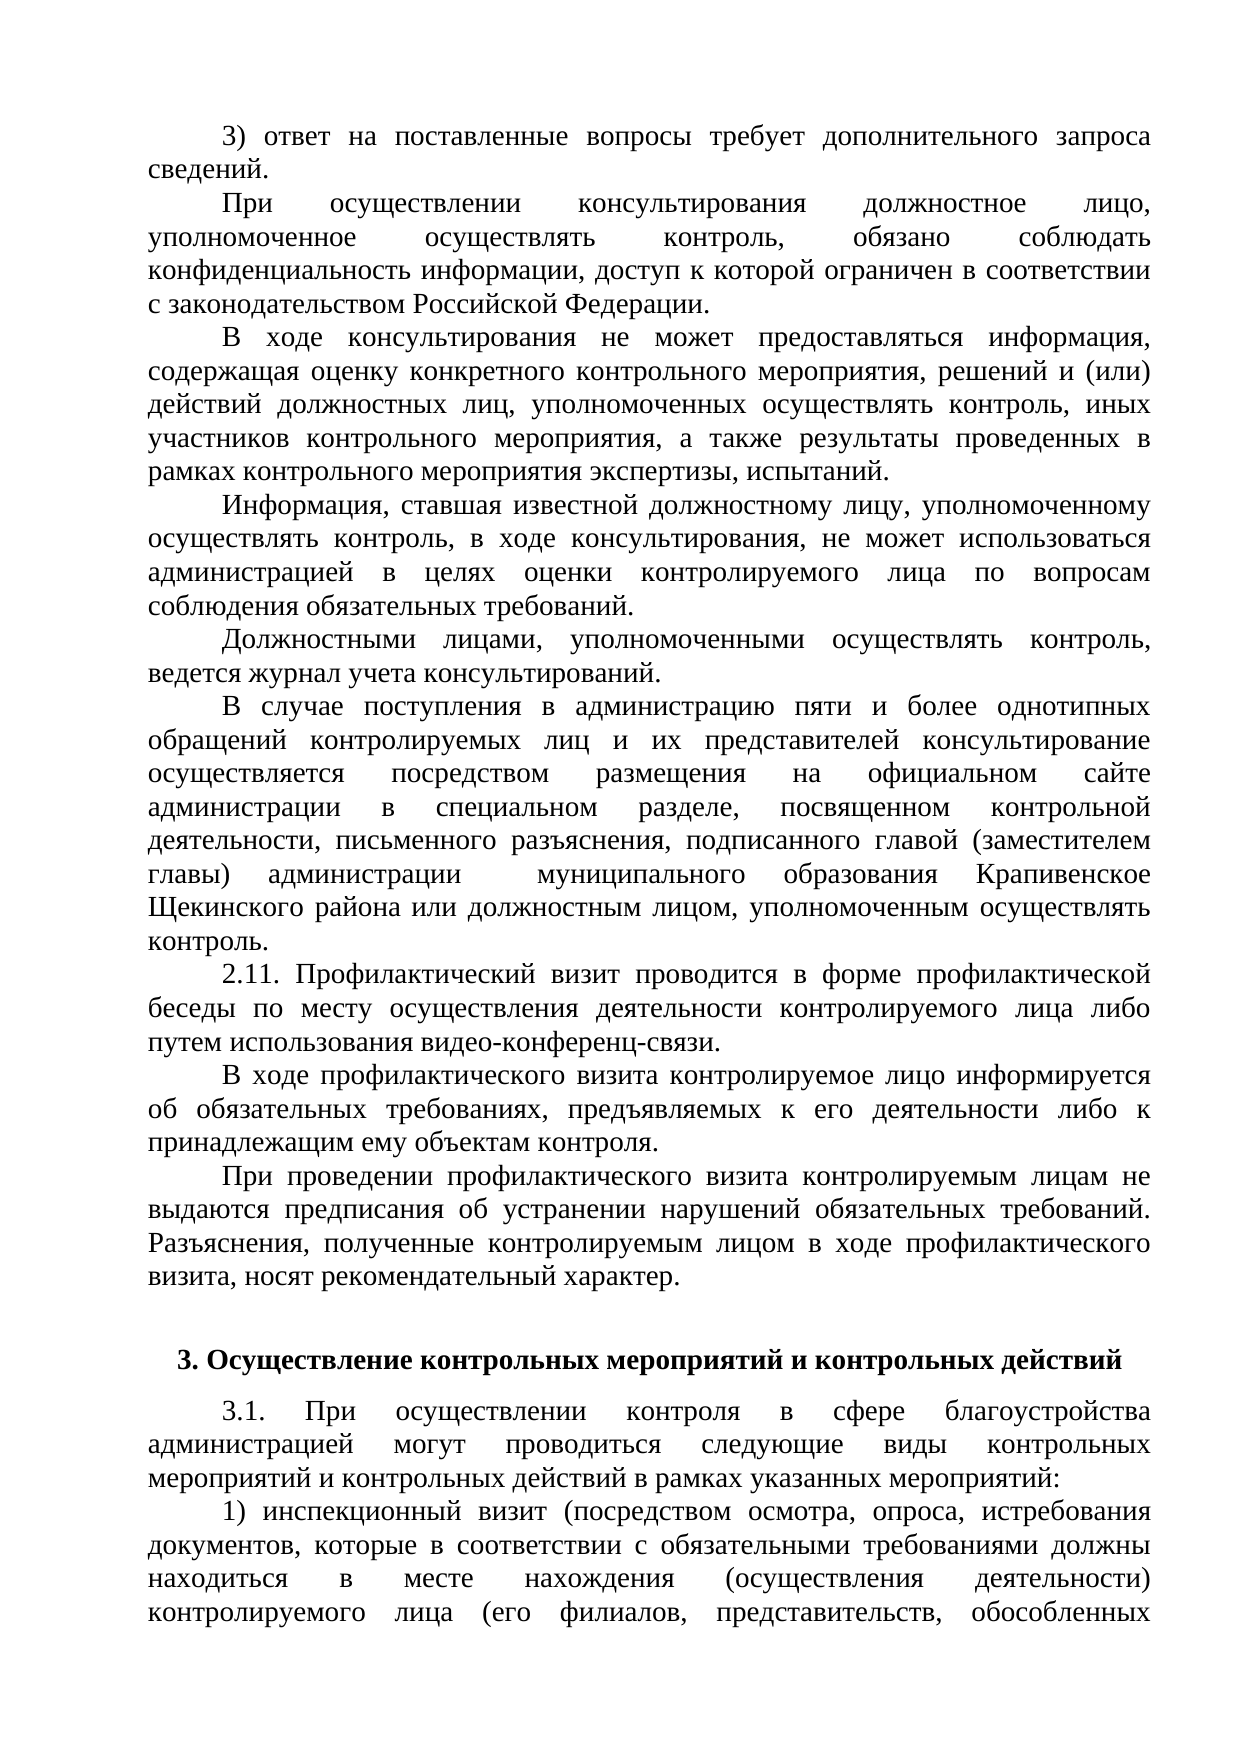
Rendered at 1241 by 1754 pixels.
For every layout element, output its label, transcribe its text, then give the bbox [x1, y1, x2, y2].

text Должностными лицами, уполномоченными осуществлять контроль, ведется журнал учета консультирований. [148, 621, 1152, 688]
text 3) ответ на поставленные вопросы требует дополнительного запроса сведений. [148, 118, 1152, 185]
text При проведении профилактического визита контролируемым лицам не выдаются предписания об устранении нарушений обязательных требований. Разъяснения, полученные контролируемым лицом в ходе профилактического визита, носят рекомендательный характер. [148, 1158, 1152, 1292]
text 3. Осуществление контрольных мероприятий и контрольных действий [148, 1342, 1152, 1376]
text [148, 1493, 1152, 1627]
text При осуществлении консультирования должностное лицо, уполномоченное осуществлять контроль, обязано соблюдать конфиденциальность информации, доступ к которой ограничен в соответствии с законодательством Российской Федерации. [148, 185, 1152, 319]
text В ходе профилактического визита контролируемое лицо информируется об обязательных требованиях, предъявляемых к его деятельности либо к принадлежащим ему объектам контроля. [148, 1057, 1152, 1158]
text Информация, ставшая известной должностному лицу, уполномоченному осуществлять контроль, в ходе консультирования, не может использоваться администрацией в целях оценки контролируемого лица по вопросам соблюдения обязательных требований. [148, 487, 1152, 621]
text 2.11. Профилактический визит проводится в форме профилактической беседы по месту осуществления деятельности контролируемого лица либо путем использования видео-конференц-связи. [148, 957, 1152, 1057]
text 3.1. При осуществлении контроля в сфере благоустройства администрацией могут проводиться следующие виды контрольных мероприятий и контрольных действий в рамках указанных мероприятий: [148, 1393, 1152, 1493]
text В ходе консультирования не может предоставляться информация, содержащая оценку конкретного контрольного мероприятия, решений и (или) действий должностных лиц, уполномоченных осуществлять контроль, иных участников контрольного мероприятия, а также результаты проведенных в рамках контрольного мероприятия экспертизы, испытаний. [148, 319, 1152, 487]
text В случае поступления в администрацию пяти и более однотипных обращений контролируемых лиц и их представителей консультирование осуществляется посредством размещения на официальном сайте администрации в специальном разделе, посвященном контрольной деятельности, письменного разъяснения, подписанного главой (заместителем главы) администрации муниципального образования Крапивенское Щекинского района или должностным лицом, уполномоченным осуществлять контроль. [148, 688, 1152, 957]
